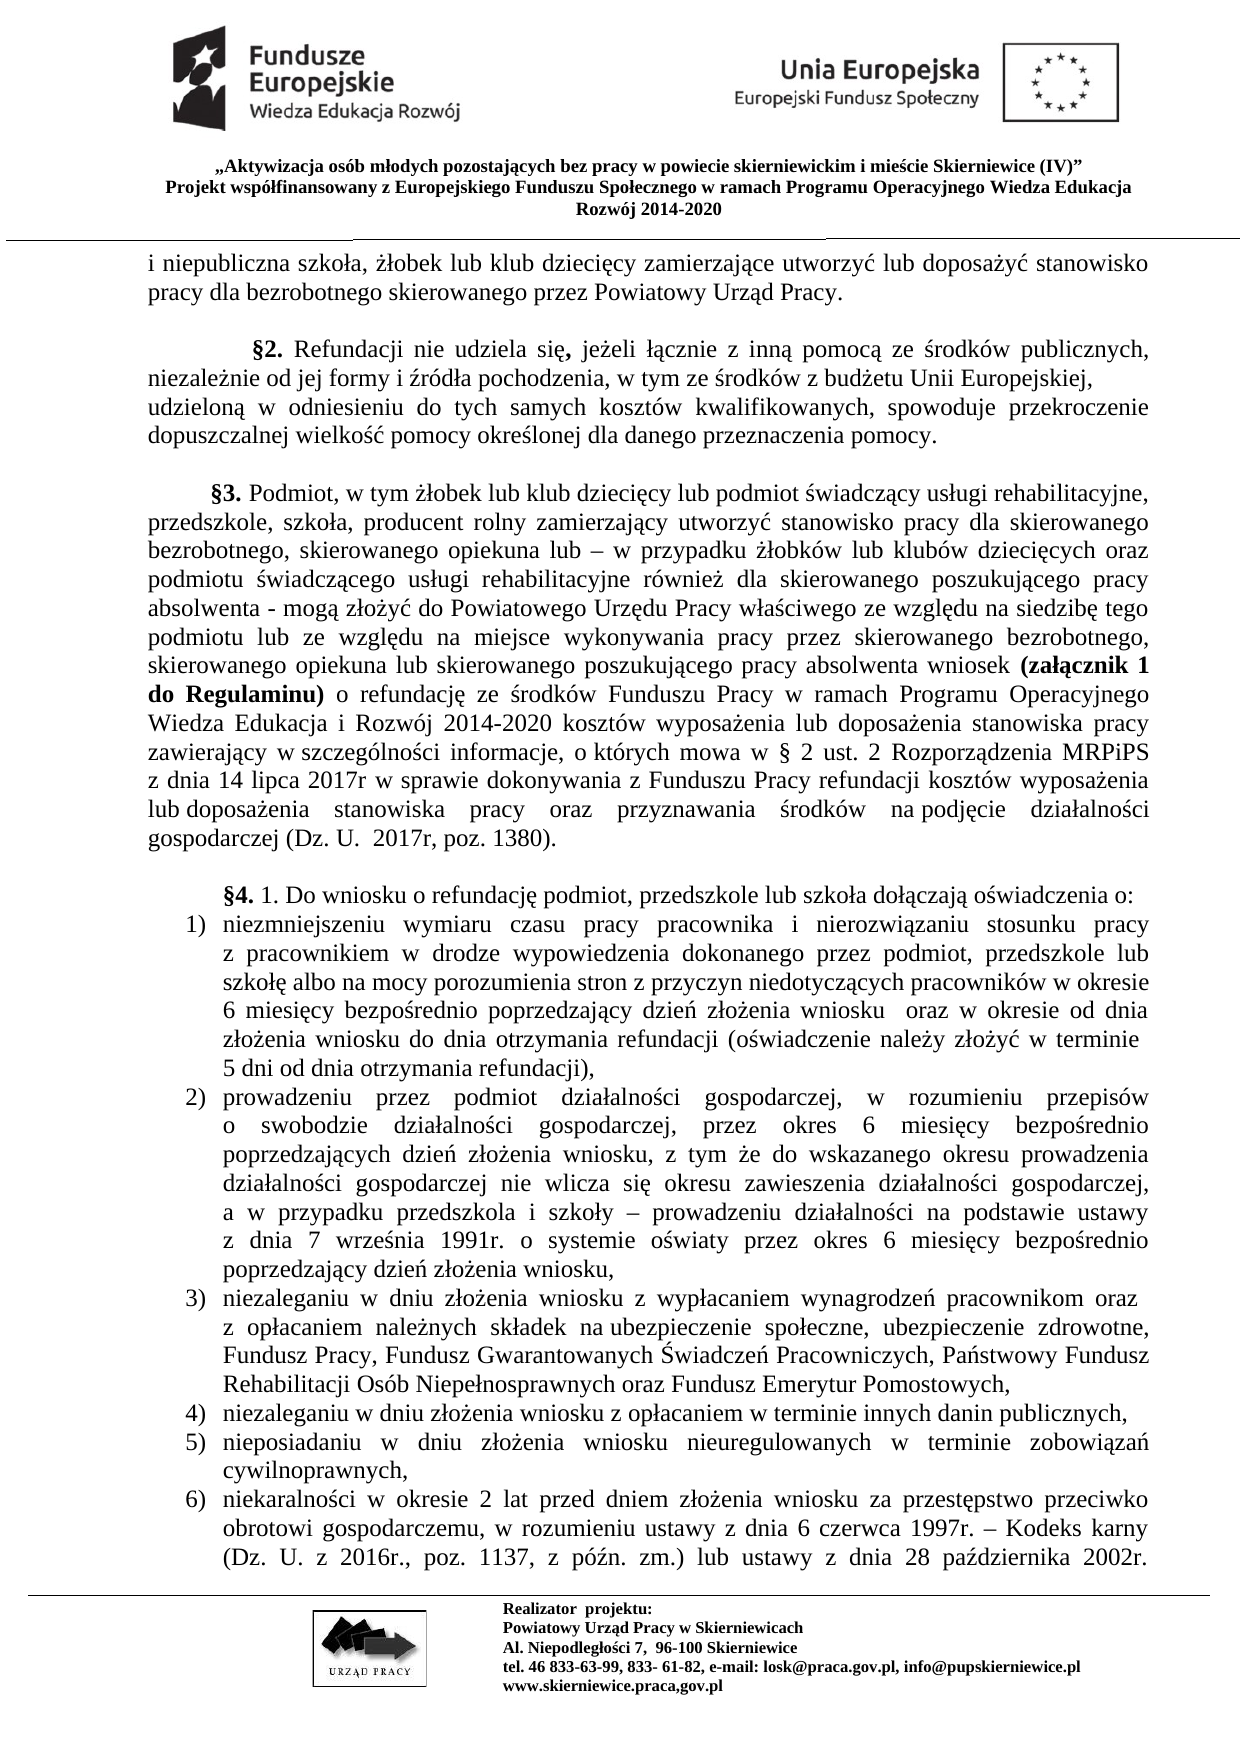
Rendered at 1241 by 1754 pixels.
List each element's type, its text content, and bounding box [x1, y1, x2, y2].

text §3. Podmiot, w tym żłobek lub klub dziecięcy lub podmiot świadczący usługi rehabilitacyjne, przedszkole, szkoła, producent rolny zamierzający utworzyć stanowisko pracy dla skierowanego bezrobotnego, skierowanego opiekuna lub – w przypadku żłobków lub klubów dziecięcych oraz podmiotu świadczącego usługi rehabilitacyjne również dla skierowanego poszukującego pracy absolwenta - mogą złożyć do Powiatowego Urzędu Pracy właściwego ze względu na siedzibę tego podmiotu lub ze względu na miejsce wykonywania pracy przez skierowanego bezrobotnego, skierowanego opiekuna lub skierowanego poszukującego pracy absolwenta wniosek (załącznik 1 do Regulaminu) o refundację ze środków Funduszu Pracy w ramach Programu Operacyjnego Wiedza Edukacja i Rozwój 2014-2020 kosztów wyposażenia lub doposażenia stanowiska pracy zawierający w szczególności informacje, o których mowa w § 2 ust. 2 Rozporządzenia MRPiPS z dnia 14 lipca 2017r w sprawie dokonywania z Funduszu Pracy refundacji kosztów wyposażenia lub doposażenia stanowiska pracy oraz przyznawania środków na podjęcie działalności gospodarczej (Dz. U. 2017r, poz. 1380). [148, 478, 1150, 852]
list niezmniejszeniu wymiaru czasu pracy pracownika i nierozwiązaniu stosunku pracy z pracownikiem w drodze wypowiedzenia dokonanego przez podmiot, przedszkole lub szkołę albo na mocy porozumienia stron z przyczyn niedotyczących pracowników w okresie 6 miesięcy bezpośrednio poprzedzający dzień złożenia wniosku oraz w okresie od dnia złożenia wniosku do dnia otrzymania refundacji (oświadczenie należy złożyć w terminie 5 dni od dnia otrzymania refundacji), [185, 909, 1150, 1082]
list prowadzeniu przez podmiot działalności gospodarczej, w rozumieniu przepisów o swobodzie działalności gospodarczej, przez okres 6 miesięcy bezpośrednio poprzedzających dzień złożenia wniosku, z tym że do wskazanego okresu prowadzenia działalności gospodarczej nie wlicza się okresu zawieszenia działalności gospodarczej, a w przypadku przedszkola i szkoły – prowadzeniu działalności na podstawie ustawy z dnia 7 września 1991r. o systemie oświaty przez okres 6 miesięcy bezpośrednio poprzedzający dzień złożenia wniosku, [185, 1082, 1150, 1283]
picture [147, 0, 1150, 155]
list niezaleganiu w dniu złożenia wniosku z opłacaniem w terminie innych danin publicznych, [185, 1398, 1150, 1427]
picture [312, 1610, 427, 1687]
list niezaleganiu w dniu złożenia wniosku z wypłacaniem wynagrodzeń pracownikom oraz z opłacaniem należnych składek na ubezpieczenie społeczne, ubezpieczenie zdrowotne, Fundusz Pracy, Fundusz Gwarantowanych Świadczeń Pracowniczych, Państwowy Fundusz Rehabilitacji Osób Niepełnosprawnych oraz Fundusz Emerytur Pomostowych, [185, 1283, 1150, 1398]
text §4. 1. Do wniosku o refundację podmiot, przedszkole lub szkoła dołączają oświadczenia o: [148, 880, 1150, 909]
text udzieloną w odniesieniu do tych samych kosztów kwalifikowanych, spowoduje przekroczenie dopuszczalnej wielkość pomocy określonej dla danego przeznaczenia pomocy. [148, 392, 1150, 449]
list nieposiadaniu w dniu złożenia wniosku nieuregulowanych w terminie zobowiązań cywilnoprawnych, [185, 1427, 1150, 1484]
text §2. Refundacji nie udziela się, jeżeli łącznie z inną pomocą ze środków publicznych, niezależnie od jej formy i źródła pochodzenia, w tym ze środków z budżetu Unii Europejskiej, [148, 334, 1150, 392]
